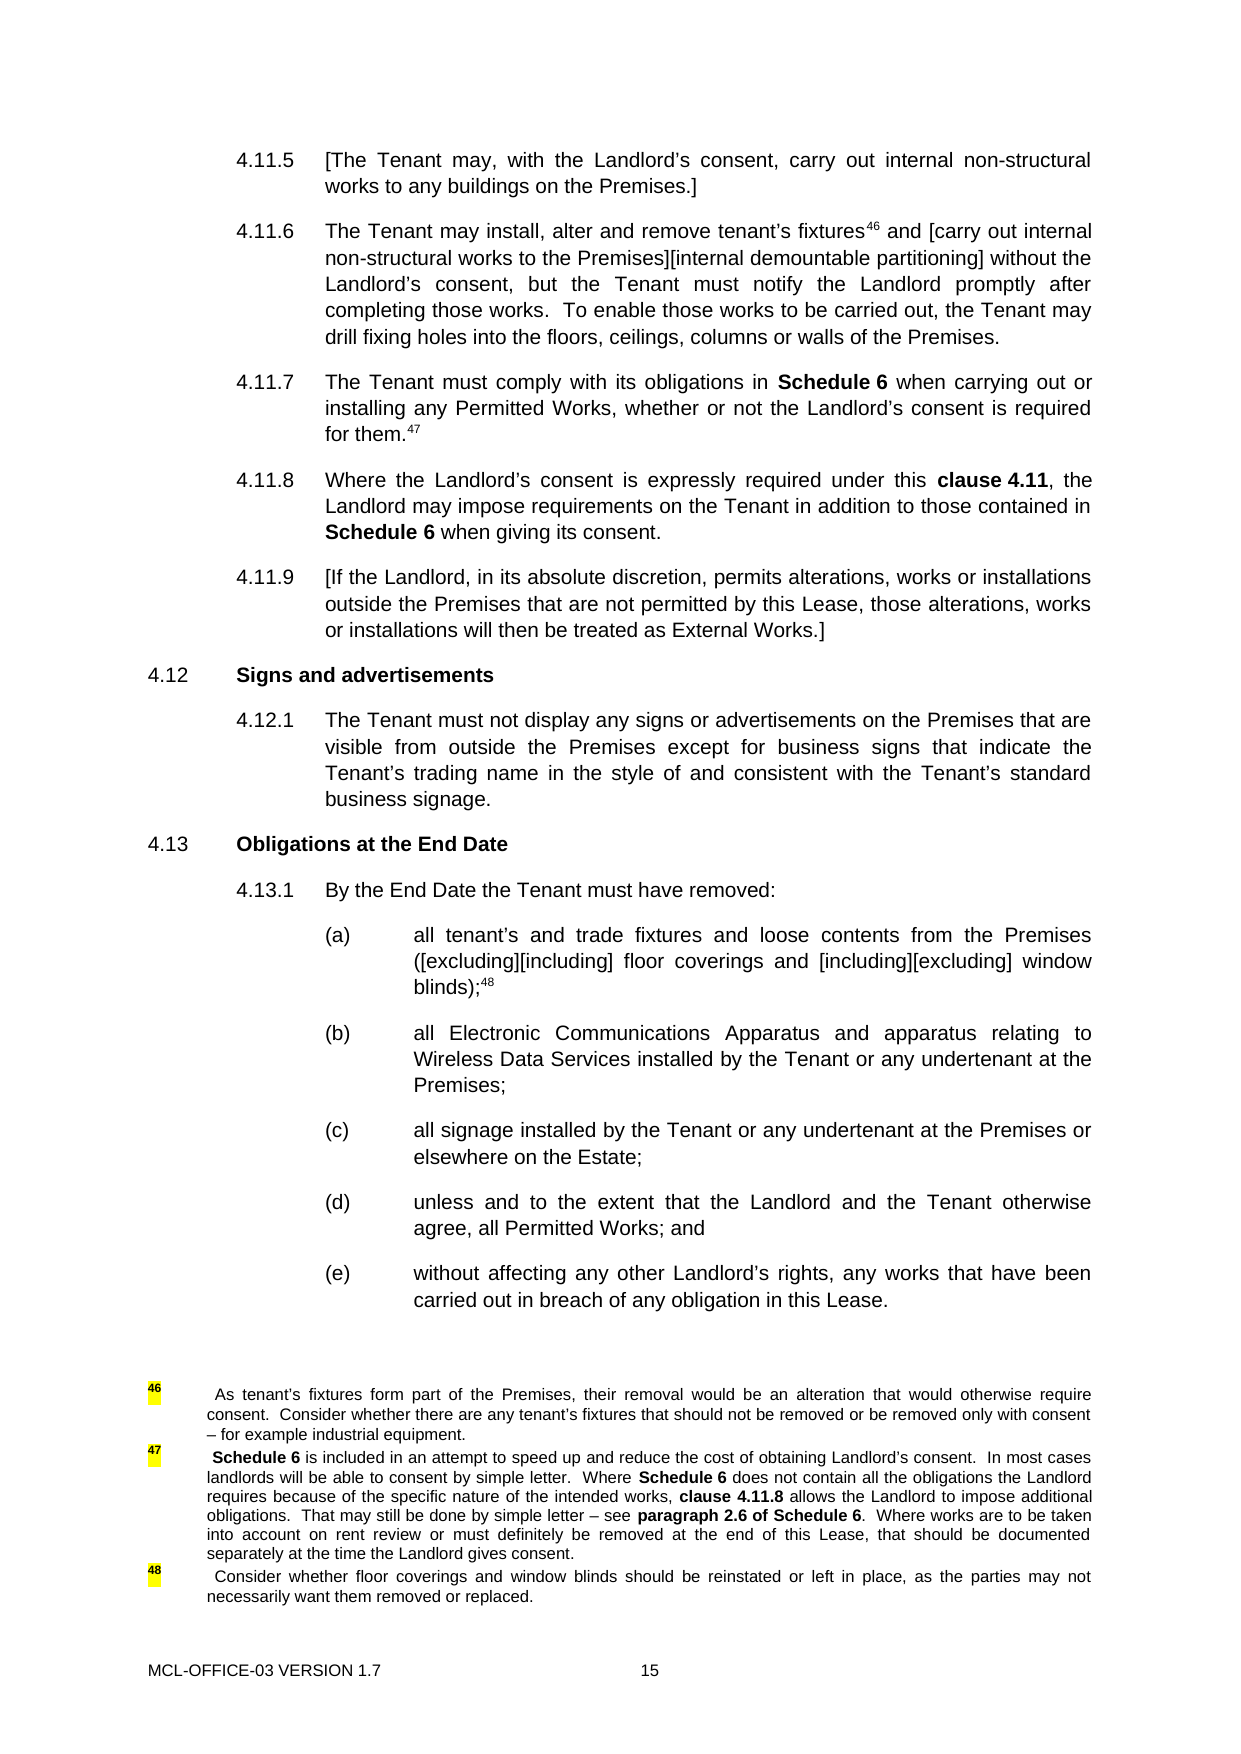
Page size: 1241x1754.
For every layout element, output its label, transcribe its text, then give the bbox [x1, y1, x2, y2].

subtitle unless and to the extent that the Landlord and the Tenant otherwise agree, all Permitted Works; and [325, 1189, 1093, 1240]
subtitle [If the Landlord, in its absolute discretion, permits alterations, works or installations outside the Premises that are not permitted by this Lease, those alterations, works or installations will then be treated as External Works.] [236, 565, 1093, 642]
subtitle all Electronic Communications Apparatus and apparatus relating to Wireless Data Services installed by the Tenant or any undertenant at the Premises; [325, 1020, 1093, 1097]
subtitle The Tenant must comply with its obligations in Schedule 6 when carrying out or installing any Permitted Works, whether or not the Landlord’s consent is required for them. [236, 369, 1093, 446]
subtitle By the End Date the Tenant must have removed: [236, 877, 1093, 901]
subtitle The Tenant may install, alter and remove tenant’s fixtures and [carry out internal non-structural works to the Premises][internal demountable partitioning] without the Landlord’s consent, but the Tenant must notify the Landlord promptly after completing those works. To enable those works to be carried out, the Tenant may drill fixing holes into the floors, ceilings, columns or walls of the Premises. [236, 219, 1093, 348]
subtitle Signs and advertisements [148, 663, 1093, 687]
subtitle Where the Landlord’s consent is expressly required under this clause 4.11, the Landlord may impose requirements on the Tenant in addition to those contained in Schedule 6 when giving its consent. [236, 467, 1093, 544]
subtitle The Tenant must not display any signs or advertisements on the Premises that are visible from outside the Premises except for business signs that indicate the Tenant’s trading name in the style of and consistent with the Tenant’s standard business signage. [236, 708, 1093, 811]
subtitle Obligations at the End Date [148, 832, 1093, 856]
subtitle all tenant’s and trade fixtures and loose contents from the Premises ([excluding][including] floor coverings and [including][excluding] window blinds); [325, 922, 1093, 999]
subtitle without affecting any other Landlord’s rights, any works that have been carried out in breach of any obligation in this Lease. [325, 1261, 1093, 1311]
subtitle all signage installed by the Tenant or any undertenant at the Premises or elsewhere on the Estate; [325, 1118, 1093, 1168]
subtitle [The Tenant may, with the Landlord’s consent, carry out internal non-structural works to any buildings on the Premises.] [236, 148, 1093, 198]
